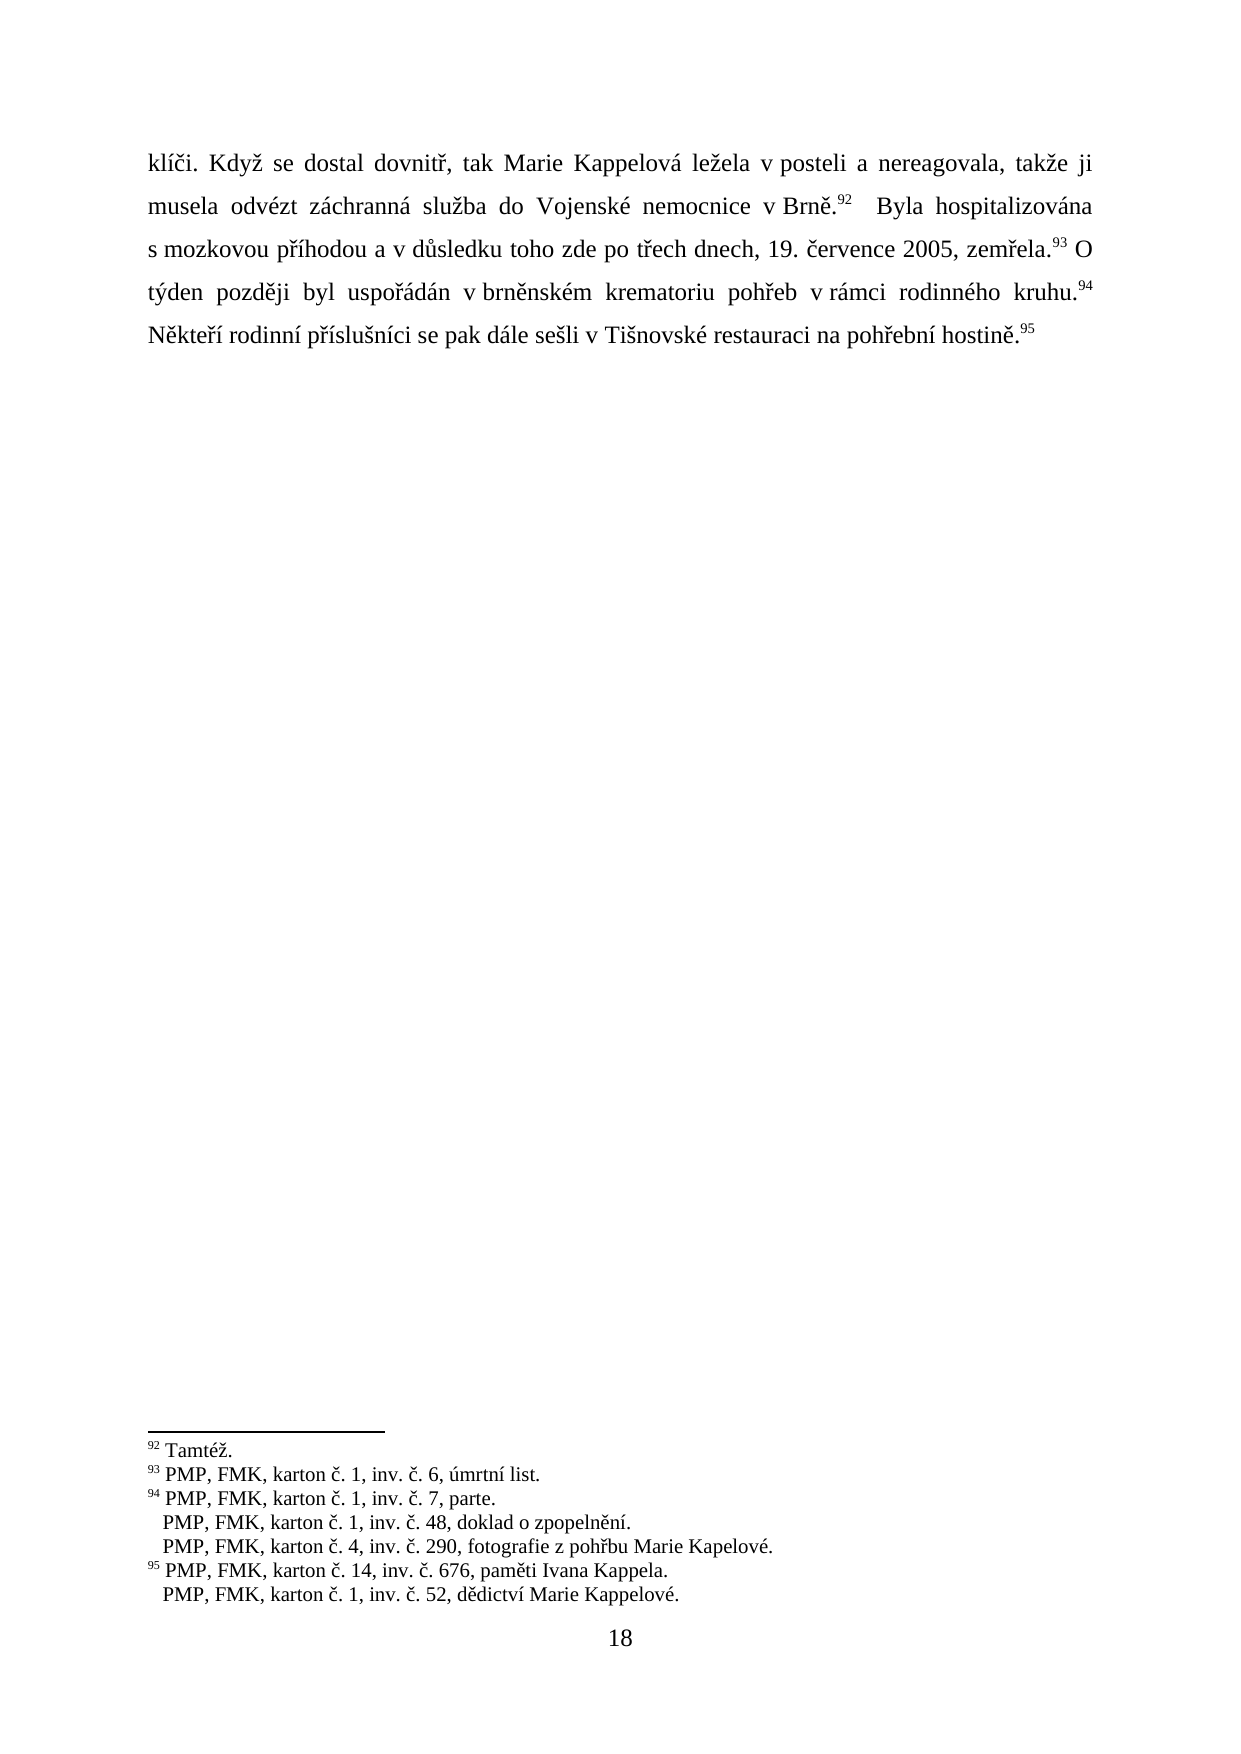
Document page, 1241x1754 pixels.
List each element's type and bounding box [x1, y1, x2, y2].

text [148, 148, 1093, 349]
